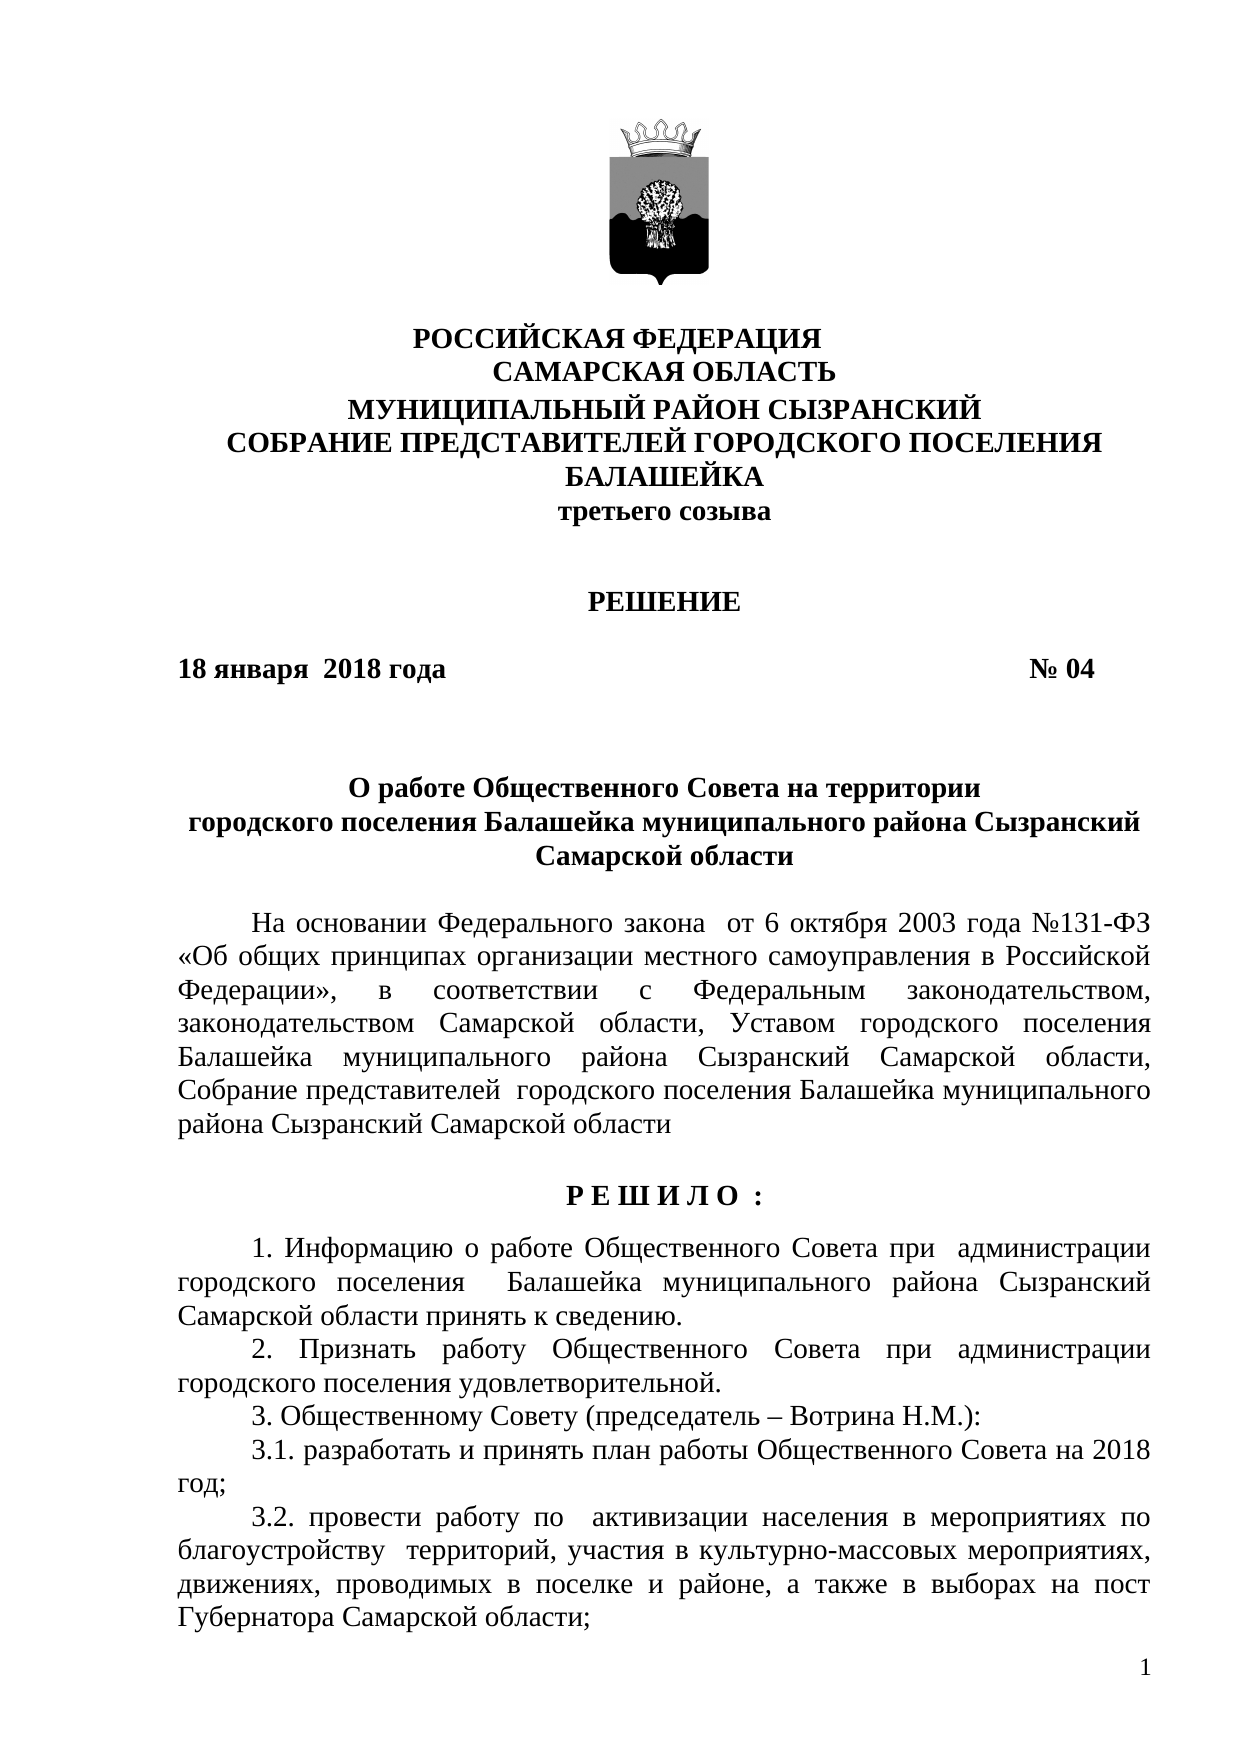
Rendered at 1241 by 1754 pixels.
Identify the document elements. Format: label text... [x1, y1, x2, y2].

text РЕШЕНИЕ [177, 584, 1152, 617]
text 3. Общественному Совету (председатель – Вотрина Н.М.): [177, 1398, 1152, 1432]
picture [608, 118, 709, 285]
text МУНИЦИПАЛЬНЫЙ РАЙОН Сызранский [177, 392, 1152, 426]
text 2. Признать работу Общественного Совета при администрации городского поселения удовлетворительной. [177, 1331, 1152, 1398]
text На основании Федерального закона от 6 октября 2003 года №131-ФЗ «Об общих принципах организации местного самоуправления в Российской Федерации», в соответствии с Федеральным законодательством, законодательством Самарской области, Уставом городского поселения Балашейка муниципального района Сызранский Самарской области, Собрание представителей городского поселения Балашейка муниципального района Сызранский Самарской области [177, 905, 1152, 1139]
text городского поселения Балашейка муниципального района Сызранский Самарской области [177, 804, 1152, 871]
text 1. Информацию о работе Общественного Совета при администрации городского поселения Балашейка муниципального района Сызранский Самарской области принять к сведению. [177, 1231, 1152, 1331]
text РОССИЙСКАЯ ФЕДЕРАЦИЯ САМАРСКАЯ ОБЛАСТЬ [169, 321, 1160, 390]
text 18 января 2018 года № 04 [177, 651, 1152, 684]
text 3.1. разработать и принять план работы Общественного Совета на 2018 год; [177, 1432, 1152, 1499]
text Балашейка [177, 459, 1152, 493]
text Р Е Ш И Л О : [177, 1178, 1152, 1211]
text 3.2. провести работу по активизации населения в мероприятиях по благоустройству территорий, участия в культурно-массовых мероприятиях, движениях, проводимых в поселке и районе, а также в выборах на пост Губернатора Самарской области; [177, 1499, 1152, 1633]
text третьего созыва [177, 493, 1152, 526]
text СОБРАНИЕ ПРЕДСТАВИТЕЛЕЙ ГОРОДСКОГО ПОСЕЛЕНИЯ [177, 426, 1152, 459]
text О работе Общественного Совета на территории [177, 771, 1152, 804]
